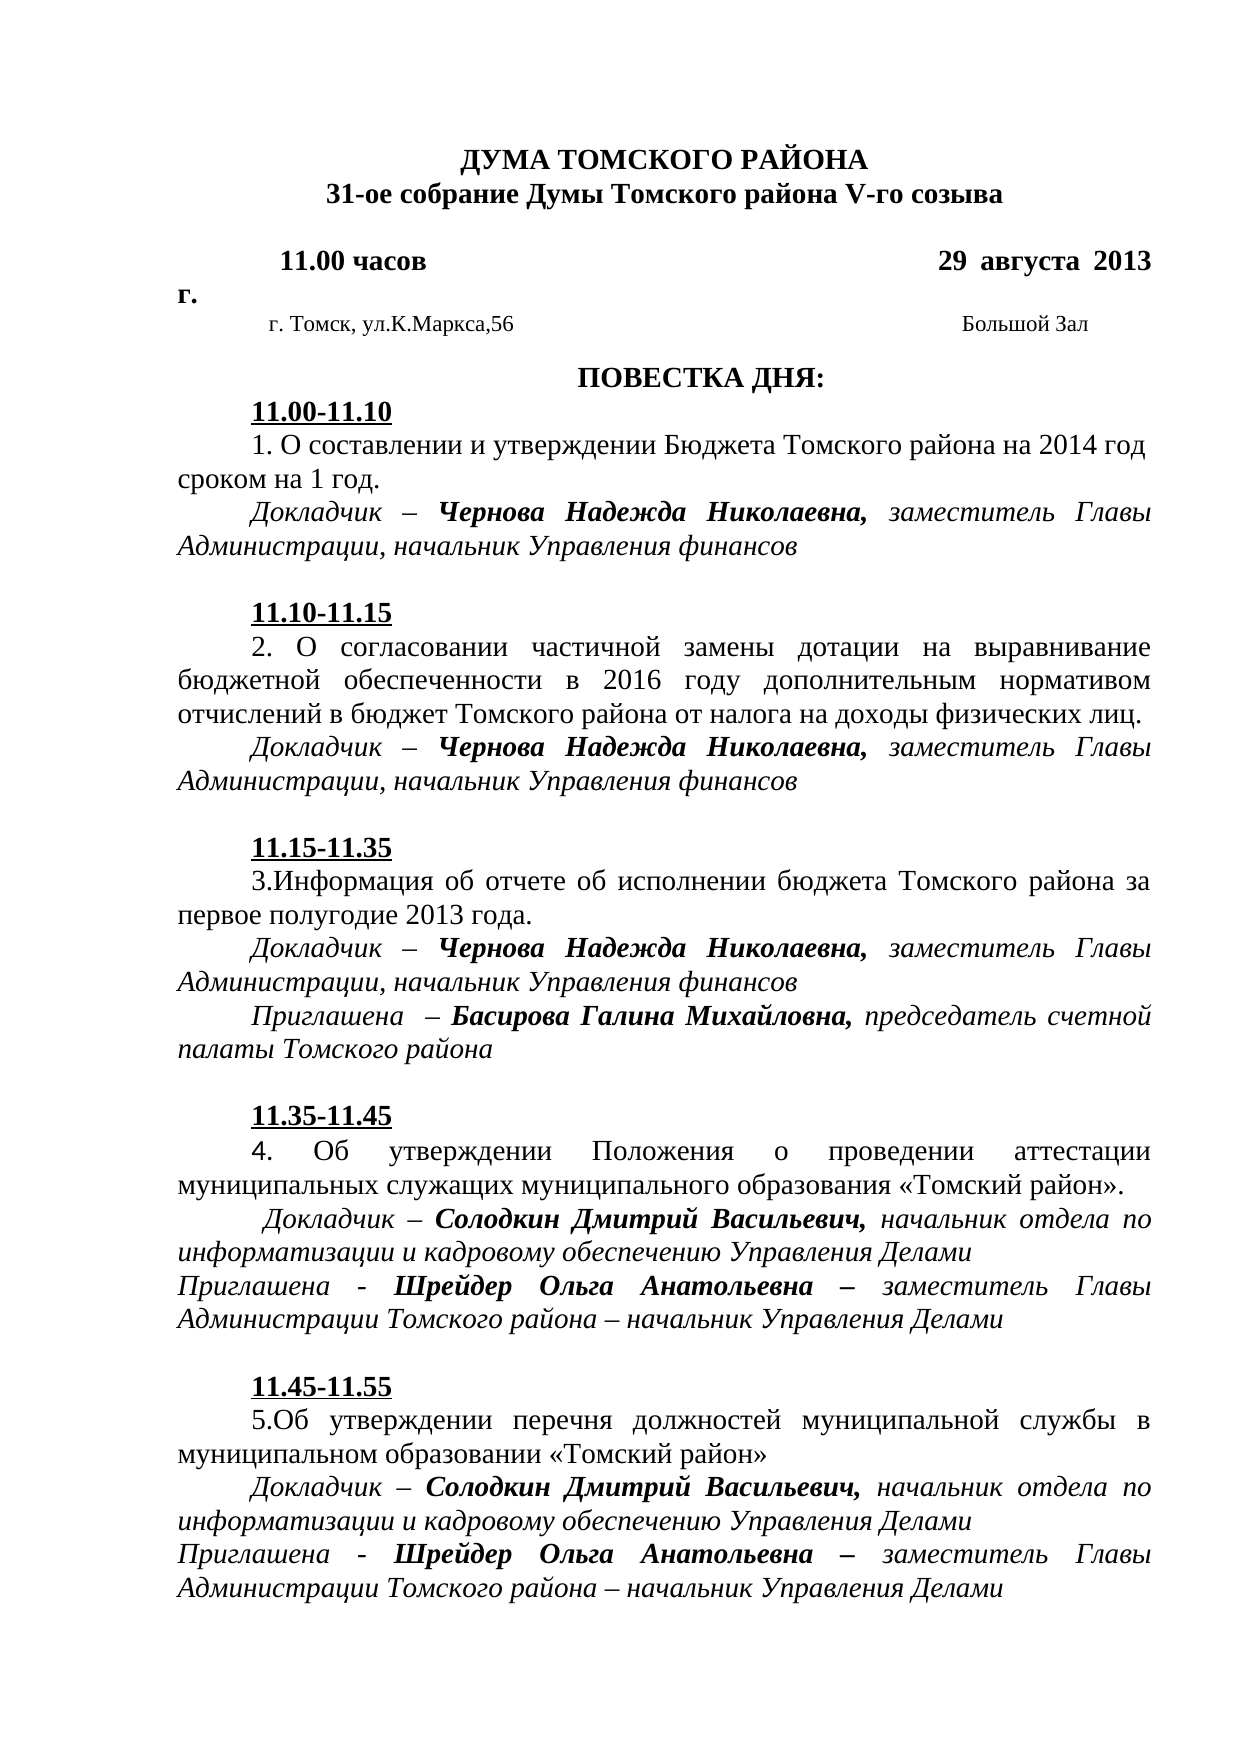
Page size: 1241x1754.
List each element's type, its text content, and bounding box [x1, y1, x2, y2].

text 5.Об утверждении перечня должностей муниципальной службы в муниципальном образовании «Томский район» [177, 1402, 1152, 1469]
text 11.00-11.10 [177, 394, 1152, 427]
text г. Томск, ул.К.Маркса,56 Большой Зал [177, 310, 1152, 336]
text 31-ое собрание Думы Томского района V-го созыва [177, 176, 1152, 209]
list 4. Об утверждении Положения о проведении аттестации муниципальных служащих муниципального образования «Томский район». [177, 1132, 1152, 1201]
text ПОВЕСТКА ДНЯ: [177, 360, 1152, 394]
text 11.45-11.55 [177, 1369, 1152, 1402]
text ДУМА ТОМСКОГО РАЙОНА [177, 142, 1152, 176]
text 1. О составлении и утверждении Бюджета Томского района на 2014 год сроком на 1 год. [177, 427, 1152, 494]
text Докладчик – Солодкин Дмитрий Васильевич, начальник отдела по информатизации и кадровому обеспечению Управления Делами [177, 1201, 1152, 1268]
text 11.15-11.35 [177, 830, 1152, 863]
text Докладчик – Чернова Надежда Николаевна, заместитель Главы Администрации, начальник Управления финансов [177, 494, 1152, 562]
text 3.Информация об отчете об исполнении бюджета Томского района за первое полугодие 2013 года. [177, 863, 1152, 931]
text 11.35-11.45 [177, 1098, 1152, 1132]
text 2. О согласовании частичной замены дотации на выравнивание бюджетной обеспеченности в 2016 году дополнительным нормативом отчислений в бюджет Томского района от налога на доходы физических лиц. [177, 629, 1152, 729]
text Приглашена – Басирова Галина Михайловна, председатель счетной палаты Томского района [177, 998, 1152, 1065]
text 11.10-11.15 [177, 595, 1152, 629]
text Докладчик – Солодкин Дмитрий Васильевич, начальник отдела по информатизации и кадровому обеспечению Управления Делами [177, 1469, 1152, 1536]
text Докладчик – Чернова Надежда Николаевна, заместитель Главы Администрации, начальник Управления финансов [177, 729, 1152, 796]
list Приглашена - Шрейдер Ольга Анатольевна – заместитель Главы Администрации Томского района – начальник Управления Делами [177, 1536, 1152, 1603]
list Приглашена - Шрейдер Ольга Анатольевна – заместитель Главы Администрации Томского района – начальник Управления Делами [177, 1268, 1152, 1335]
text 11.00 часов 29 августа 2013 г. [177, 243, 1152, 310]
text Докладчик – Чернова Надежда Николаевна, заместитель Главы Администрации, начальник Управления финансов [177, 931, 1152, 998]
